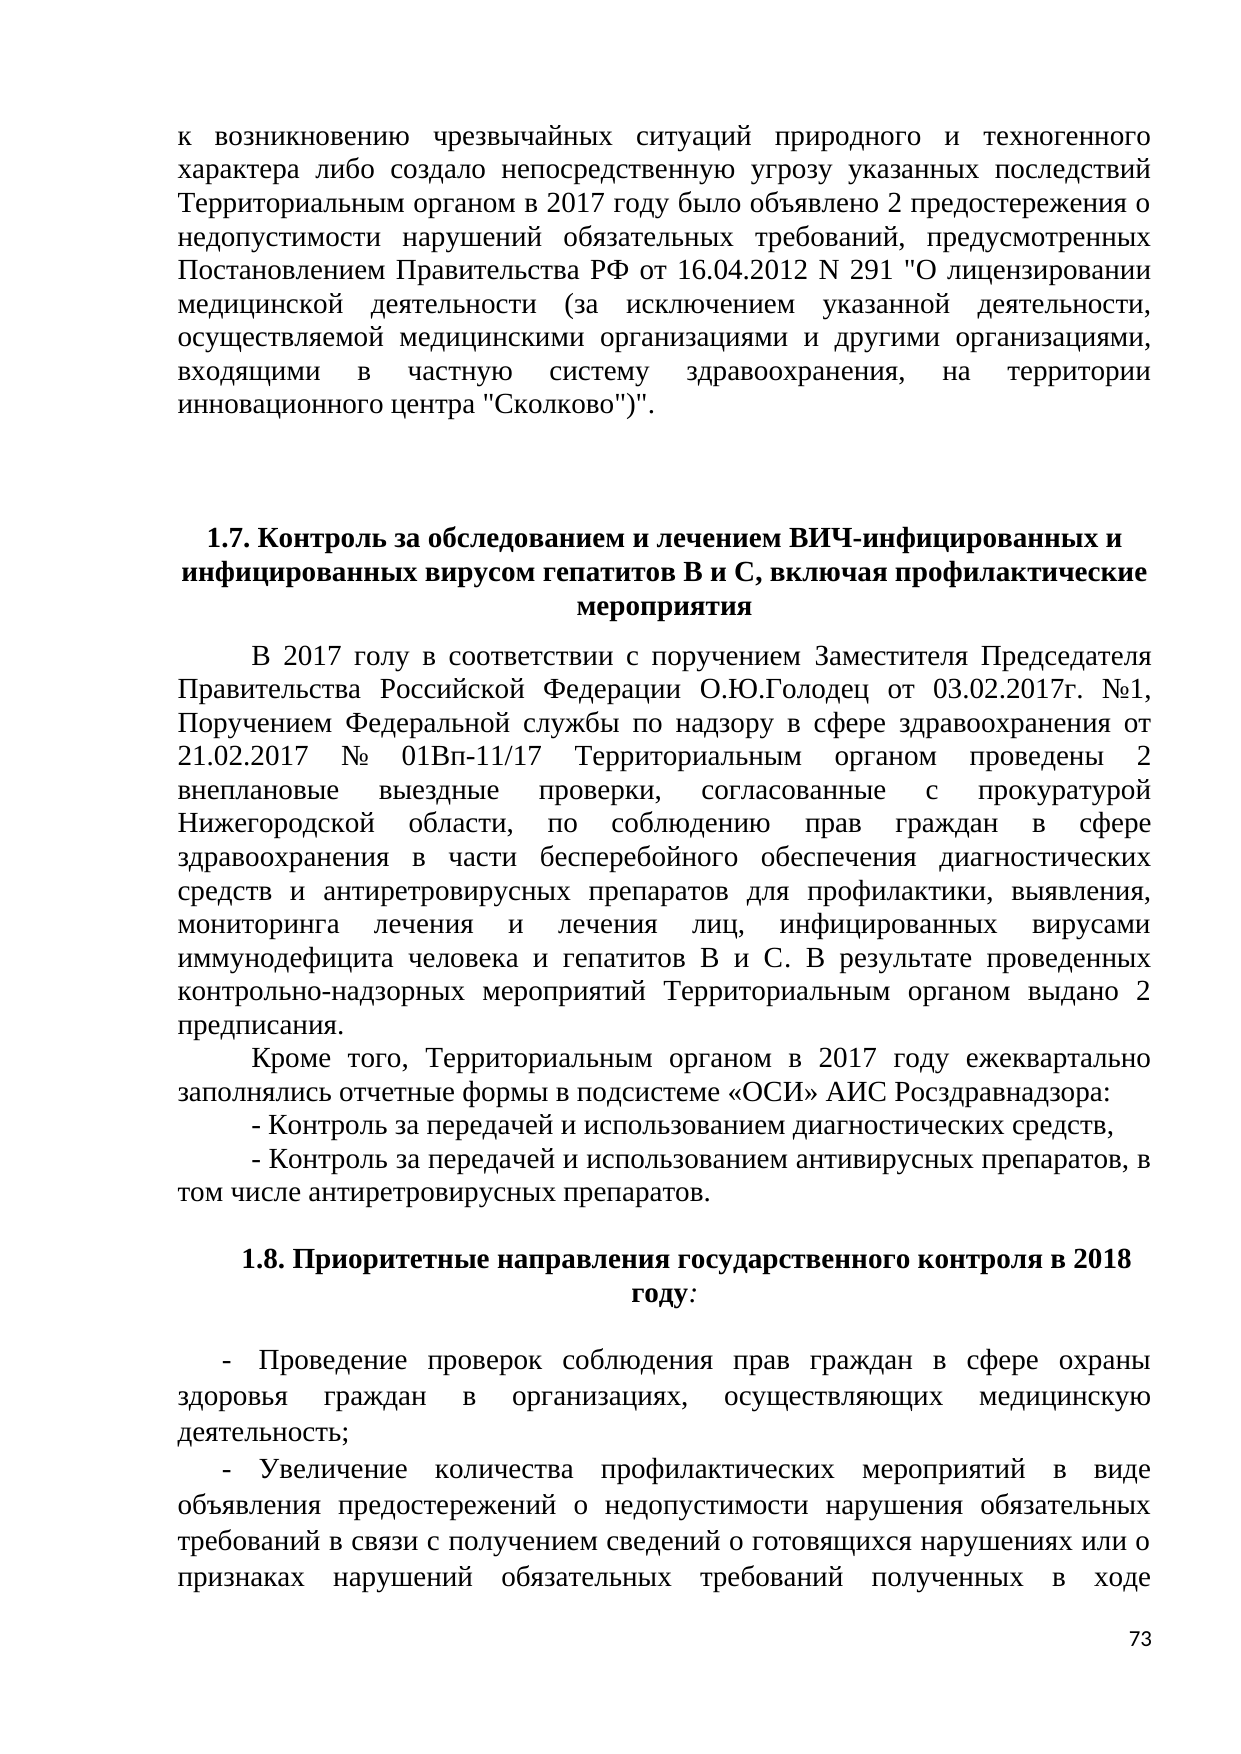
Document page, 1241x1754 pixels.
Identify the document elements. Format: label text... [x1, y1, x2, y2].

text Кроме того, Территориальным органом в 2017 году ежеквартально заполнялись отчетные формы в подсистеме «ОСИ» АИС Росздравнадзора: [177, 1040, 1152, 1107]
text В 2017 голу в соответствии с поручением Заместителя Председателя Правительства Российской Федерации О.Ю.Голодец от 03.02.2017г. №1, Поручением Федеральной службы по надзору в сфере здравоохранения от 21.02.2017 № 01Вп-11/17 Территориальным органом проведены 2 внеплановые выездные проверки, согласованные с прокуратурой Нижегородской области, по соблюдению прав граждан в сфере здравоохранения в части бесперебойного обеспечения диагностических средств и антиретровирусных препаратов для профилактики, выявления, мониторинга лечения и лечения лиц, инфицированных вирусами иммунодефицита человека и гепатитов В и С. В результате проведенных контрольно-надзорных мероприятий Территориальным органом выдано 2 предписания. [177, 638, 1152, 1040]
text 1.8. Приоритетные направления государственного контроля в 2018 году: [177, 1242, 1152, 1309]
text - Контроль за передачей и использованием антивирусных препаратов, в том числе антиретровирусных препаратов. [177, 1141, 1152, 1208]
text 1.7. Контроль за обследованием и лечением ВИЧ-инфицированных и инфицированных вирусом гепатитов В и С, включая профилактические мероприятия [177, 521, 1152, 621]
text - Контроль за передачей и использованием диагностических средств, [177, 1107, 1152, 1141]
text - Проведение проверок соблюдения прав граждан в сфере охраны здоровья граждан в организациях, осуществляющих медицинскую деятельность; [177, 1342, 1152, 1448]
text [177, 118, 1152, 420]
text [177, 1451, 1152, 1593]
